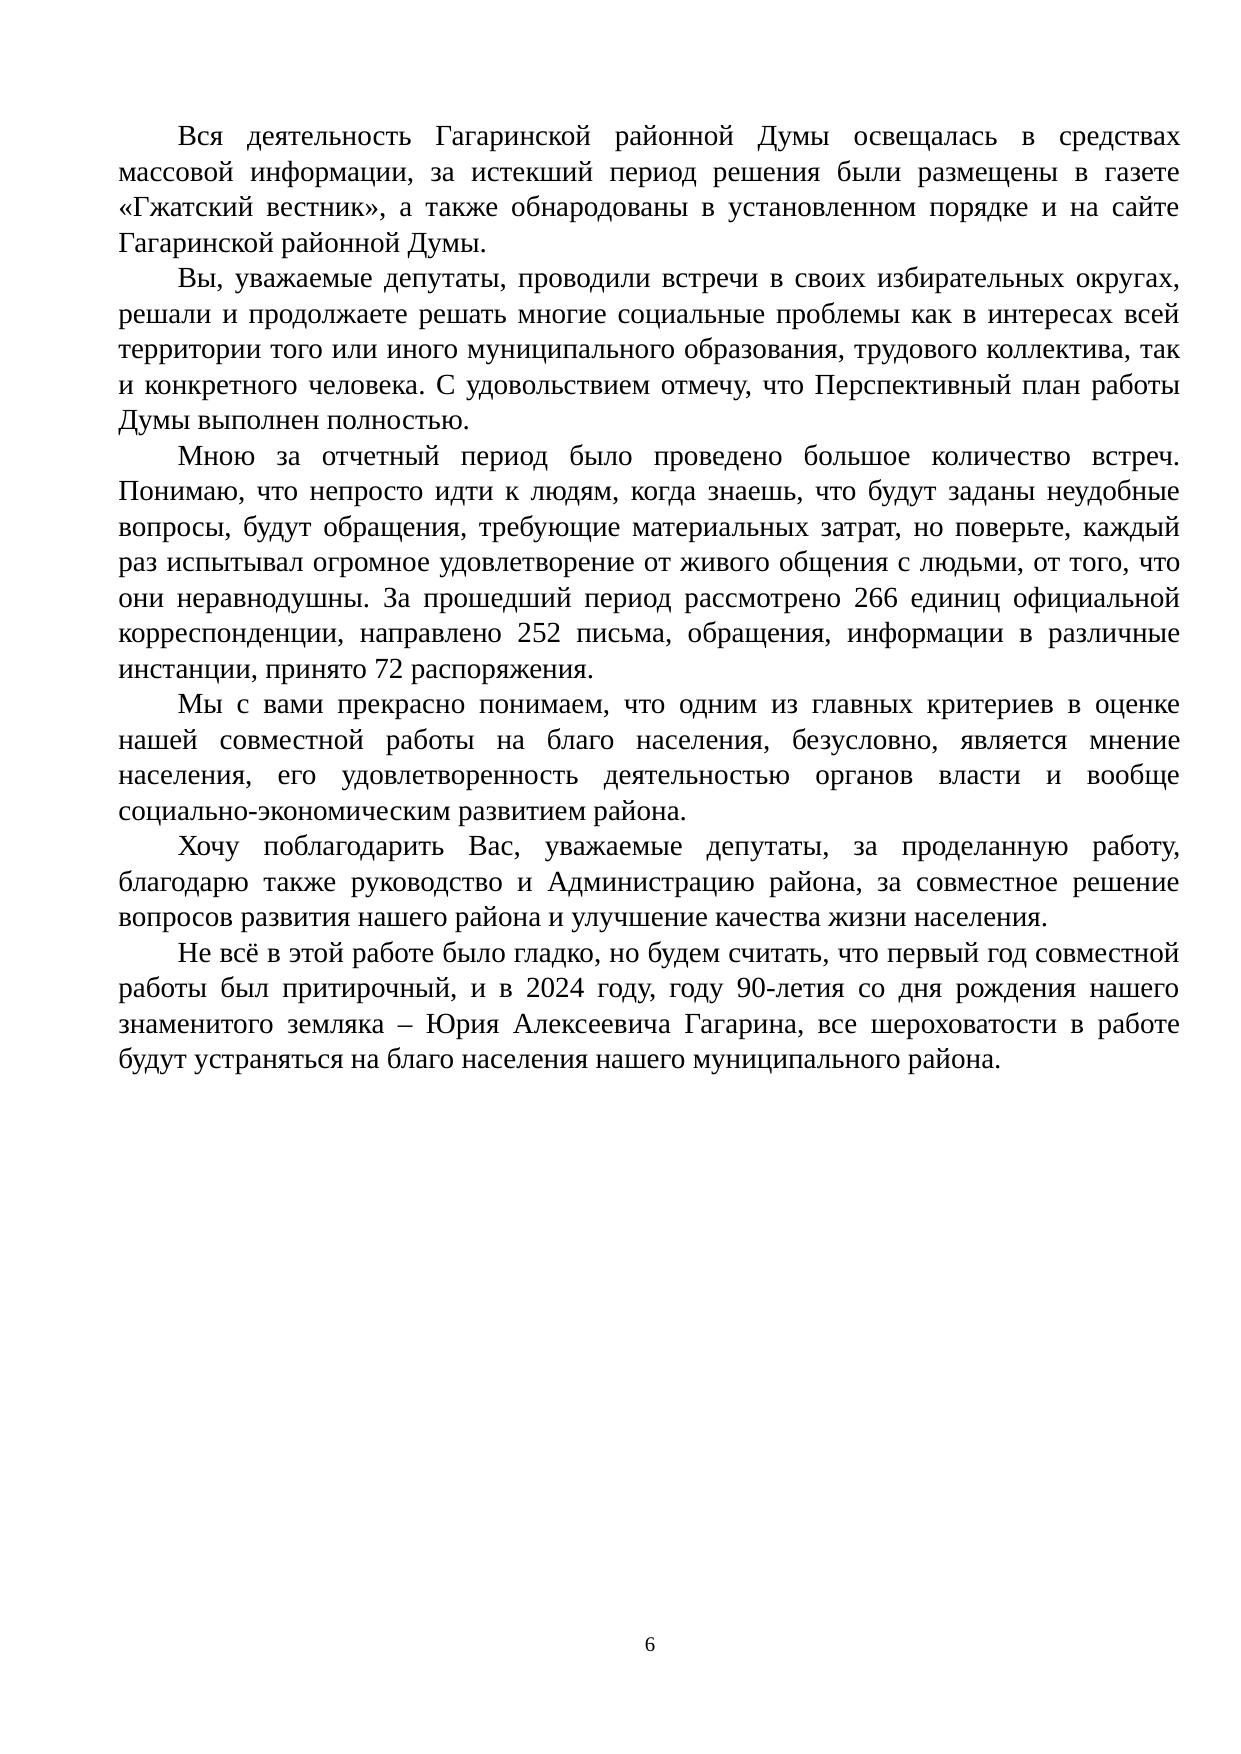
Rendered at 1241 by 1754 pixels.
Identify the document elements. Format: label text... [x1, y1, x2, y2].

text Мною за отчетный период было проведено большое количество встреч. Понимаю, что непросто идти к людям, когда знаешь, что будут заданы неудобные вопросы, будут обращения, требующие материальных затрат, но поверьте, каждый раз испытывал огромное удовлетворение от живого общения с людьми, от того, что они неравнодушны. За прошедший период рассмотрено 266 единиц официальной корреспонденции, направлено 252 письма, обращения, информации в различные инстанции, принято 72 распоряжения. [118, 438, 1181, 684]
text Вся деятельность Гагаринской районной Думы освещалась в средствах массовой информации, за истекший период решения были размещены в газете «Гжатский вестник», а также обнародованы в установленном порядке и на сайте Гагаринской районной Думы. [118, 118, 1181, 258]
text Мы с вами прекрасно понимаем, что одним из главных критериев в оценке нашей совместной работы на благо населения, безусловно, является мнение населения, его удовлетворенность деятельностью органов власти и вообще социально-экономическим развитием района. [118, 686, 1181, 827]
text Не всё в этой работе было гладко, но будем считать, что первый год совместной работы был притирочный, и в 2024 году, году 90-летия со дня рождения нашего знаменитого земляка – Юрия Алексеевича Гагарина, все шероховатости в работе будут устраняться на благо населения нашего муниципального района. [118, 935, 1181, 1075]
text Вы, уважаемые депутаты, проводили встречи в своих избирательных округах, решали и продолжаете решать многие социальные проблемы как в интересах всей территории того или иного муниципального образования, трудового коллектива, так и конкретного человека. С удовольствием отмечу, что Перспективный план работы Думы выполнен полностью. [118, 260, 1181, 436]
text Хочу поблагодарить Вас, уважаемые депутаты, за проделанную работу, благодарю также руководство и Администрацию района, за совместное решение вопросов развития нашего района и улучшение качества жизни населения. [118, 828, 1181, 933]
